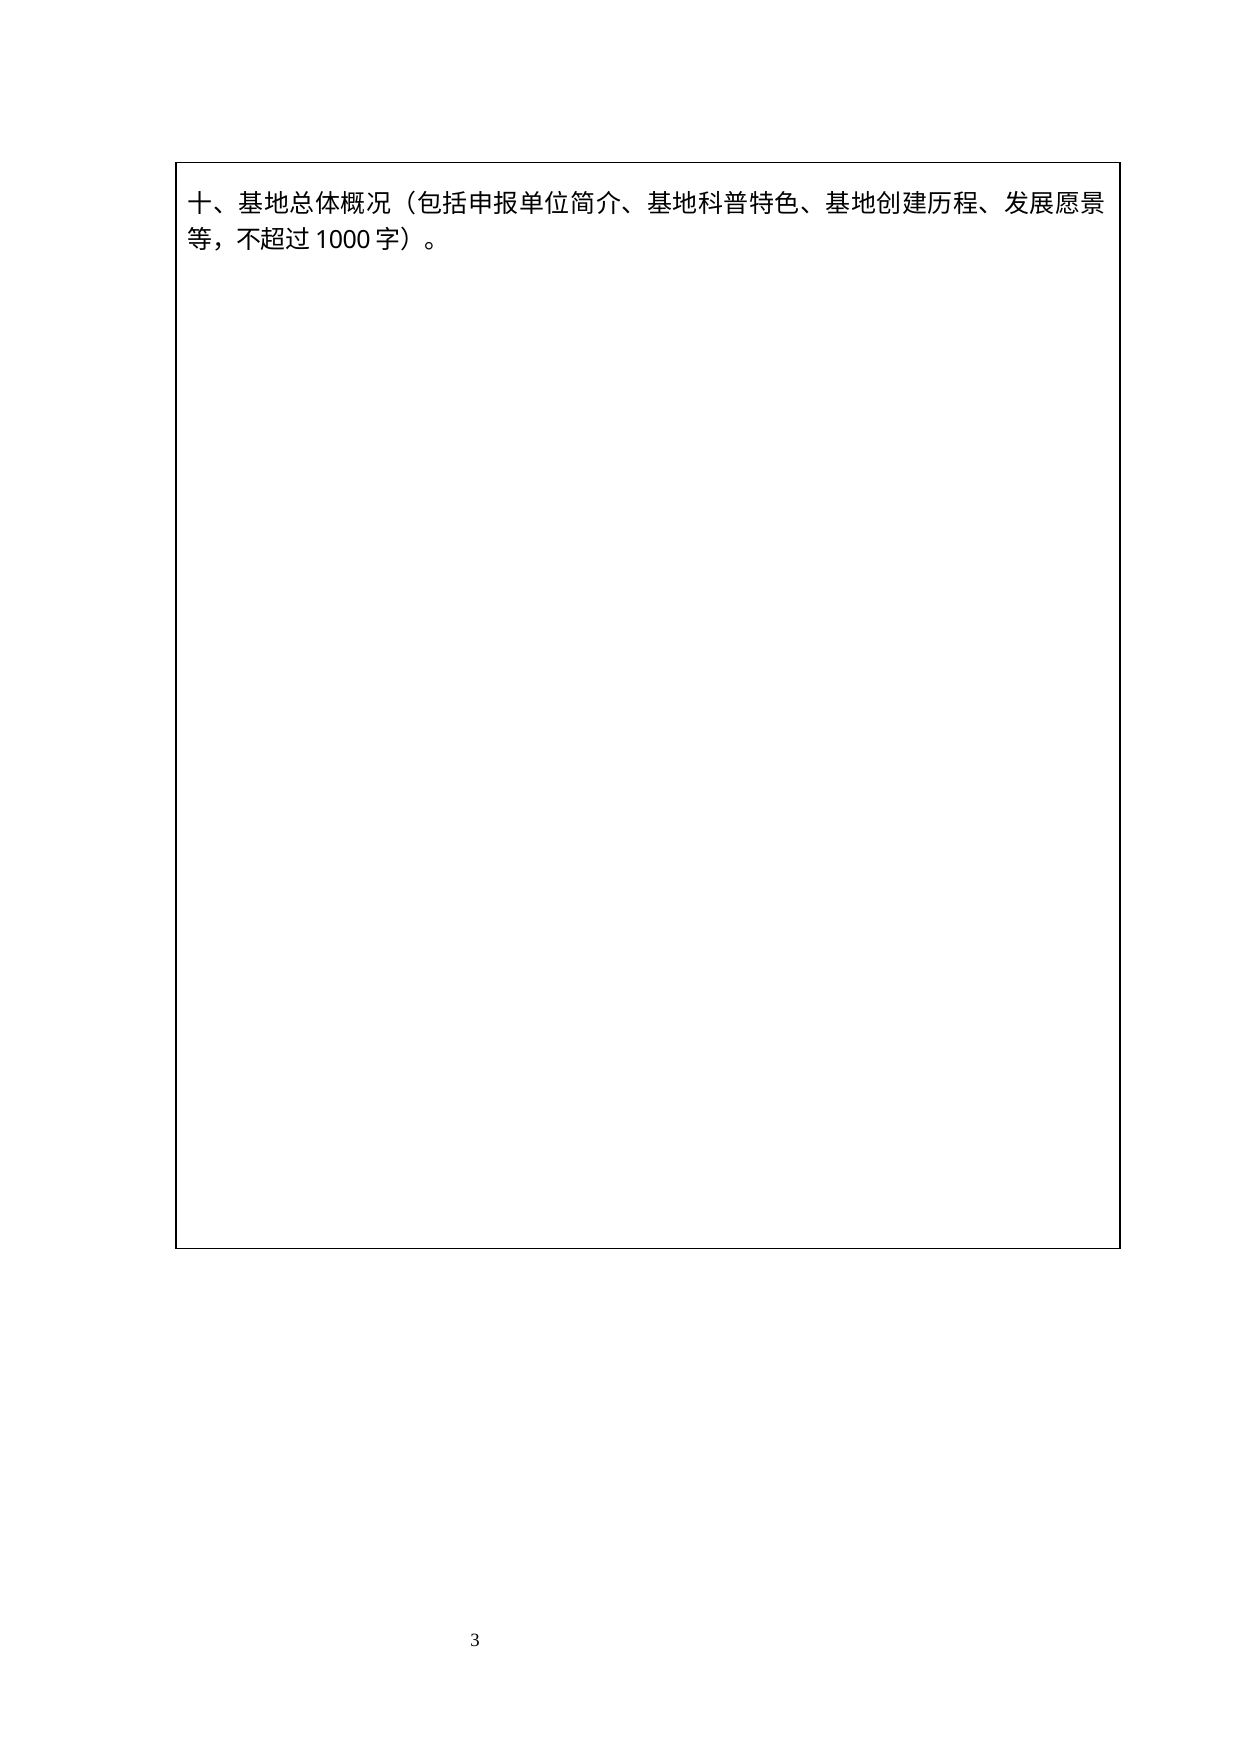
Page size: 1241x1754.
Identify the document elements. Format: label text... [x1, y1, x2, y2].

table_cell 十、基地总体概况（包括申报单位简介、基地科普特色、基地创建历程、发展愿景等，不超过1000字）。 [177, 163, 1119, 1247]
